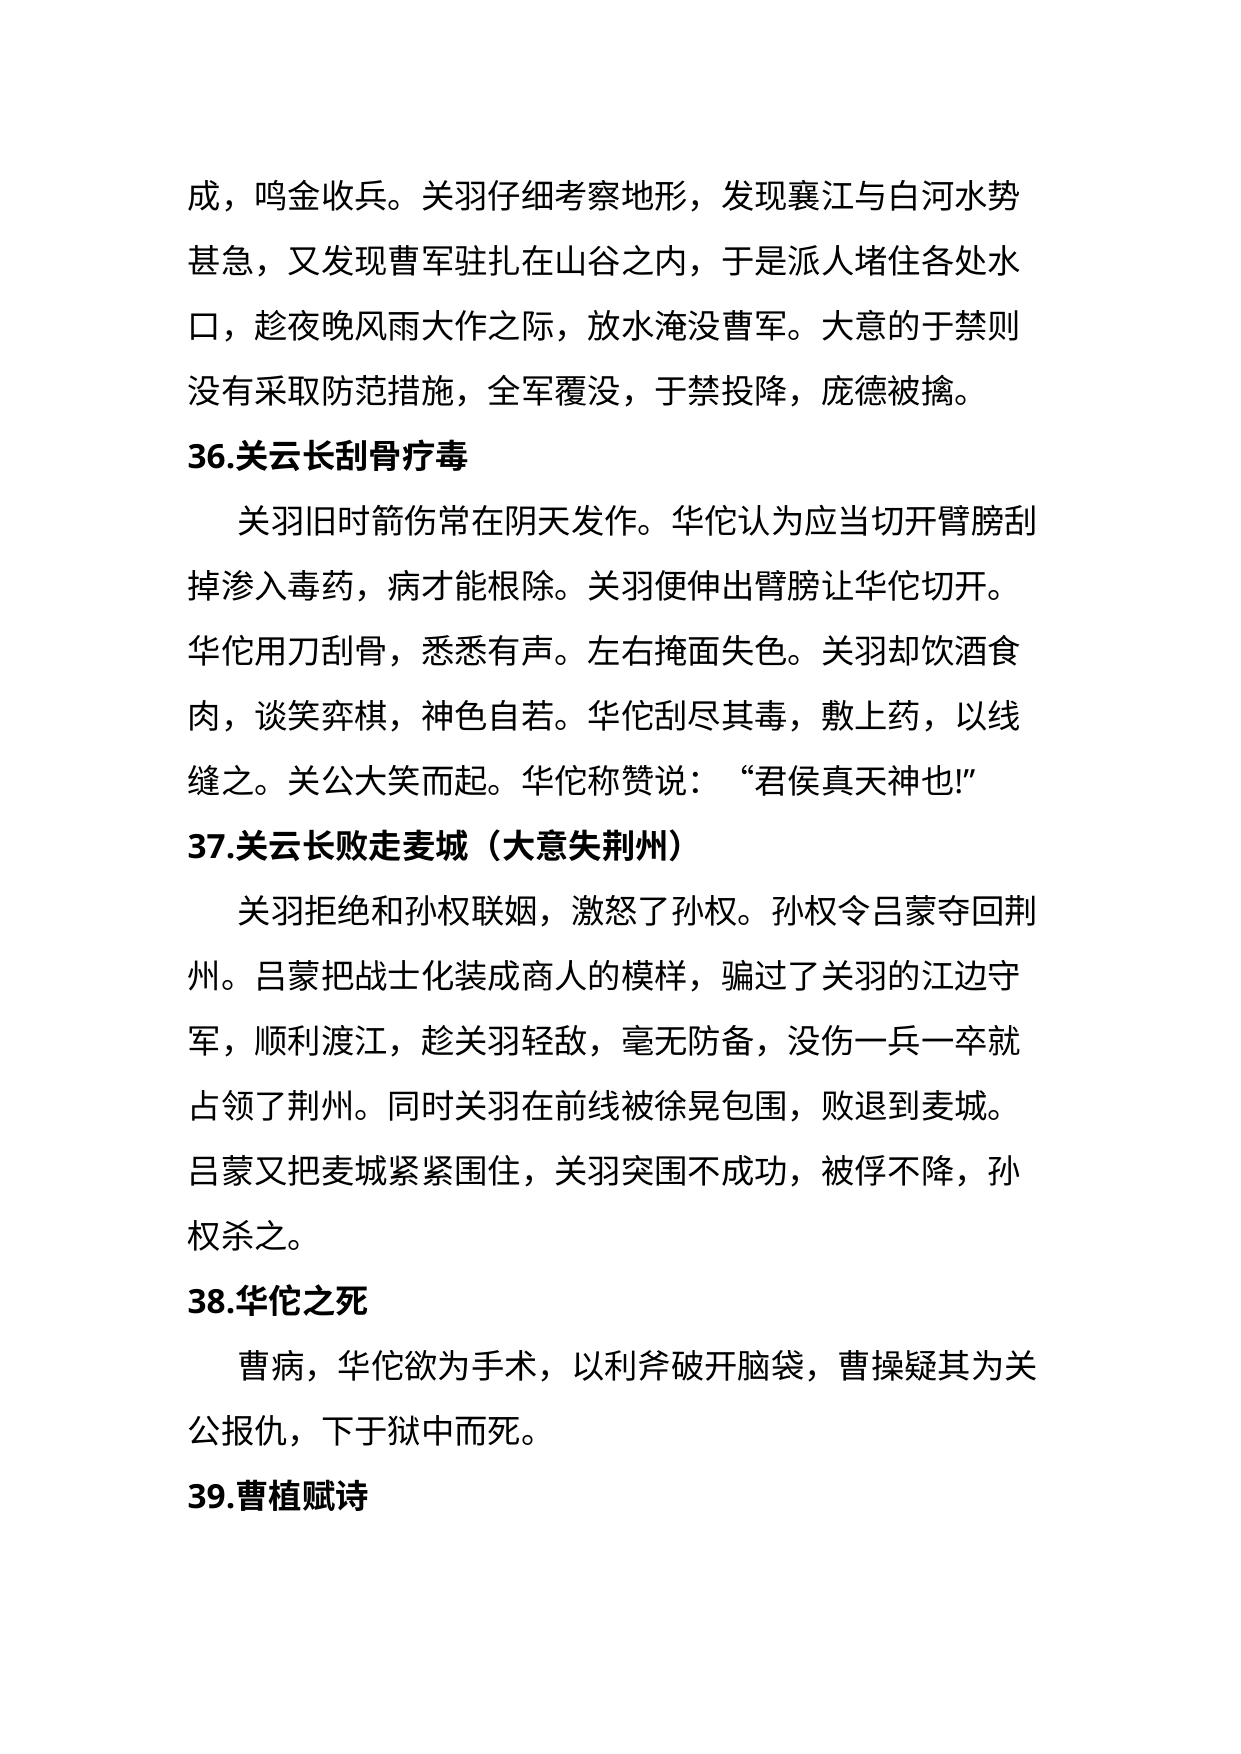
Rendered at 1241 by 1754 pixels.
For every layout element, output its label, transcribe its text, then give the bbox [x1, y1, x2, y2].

text 38.华佗之死 [187, 1267, 1053, 1332]
text 36.关云长刮骨疗毒 [187, 422, 1053, 487]
text 37.关云长败走麦城（大意失荆州） [187, 812, 1053, 877]
text 关羽拒绝和孙权联姻，激怒了孙权。孙权令吕蒙夺回荆州。吕蒙把战士化装成商人的模样，骗过了关羽的江边守军，顺利渡江，趁关羽轻敌，毫无防备，没伤一兵一卒就占领了荆州。同时关羽在前线被徐晃包围，败退到麦城。吕蒙又把麦城紧紧围住，关羽突围不成功，被俘不降，孙权杀之。 [187, 877, 1053, 1267]
text 曹病，华佗欲为手术，以利斧破开脑袋，曹操疑其为关公报仇，下于狱中而死。 [187, 1332, 1053, 1462]
text 关羽旧时箭伤常在阴天发作。华佗认为应当切开臂膀刮掉渗入毒药，病才能根除。关羽便伸出臂膀让华佗切开。华佗用刀刮骨，悉悉有声。左右掩面失色。关羽却饮酒食肉，谈笑弈棋，神色自若。华佗刮尽其毒，敷上药，以线缝之。关公大笑而起。华佗称赞说：“君侯真天神也!” [187, 487, 1053, 812]
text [187, 162, 1053, 422]
text 39.曹植赋诗 [187, 1462, 1053, 1527]
